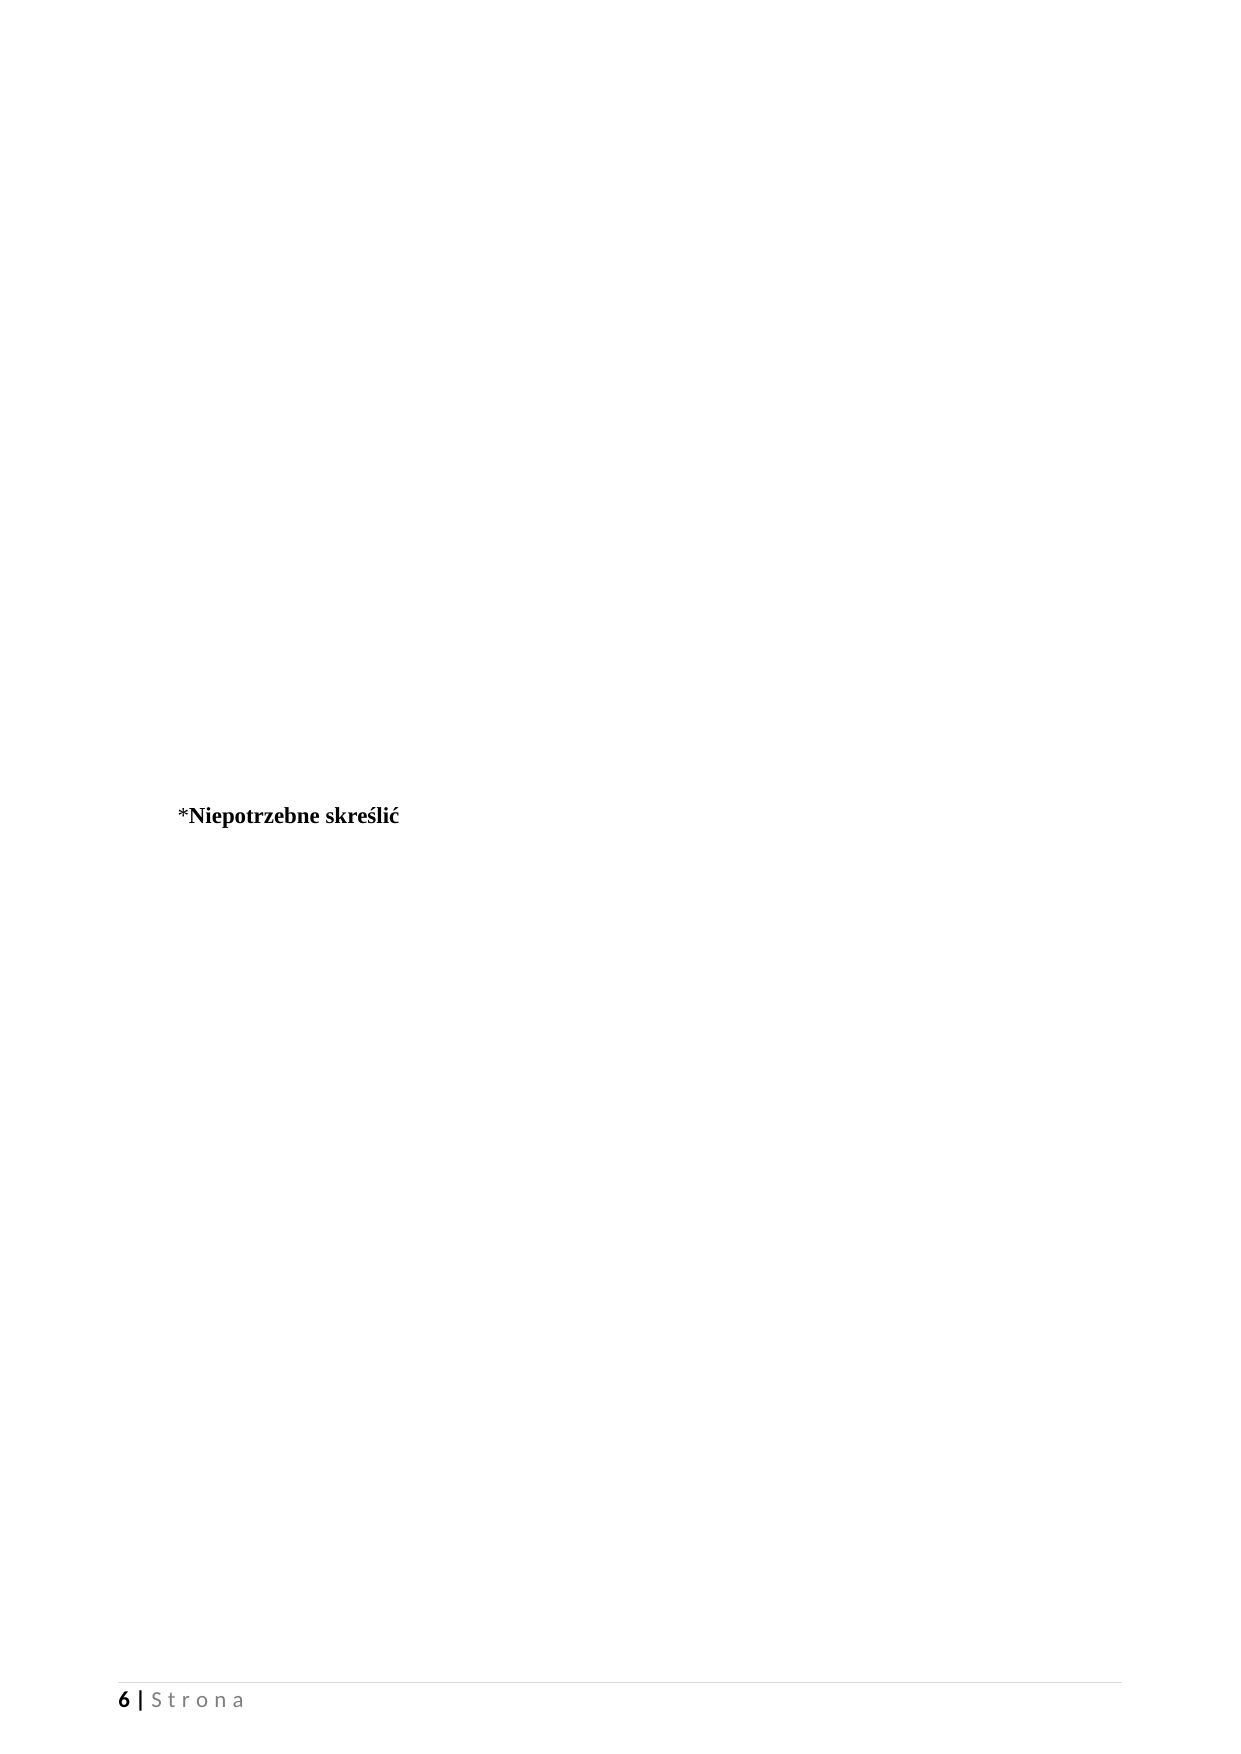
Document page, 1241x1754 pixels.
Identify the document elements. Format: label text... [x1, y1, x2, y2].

text *Niepotrzebne skreślić [118, 802, 1122, 828]
